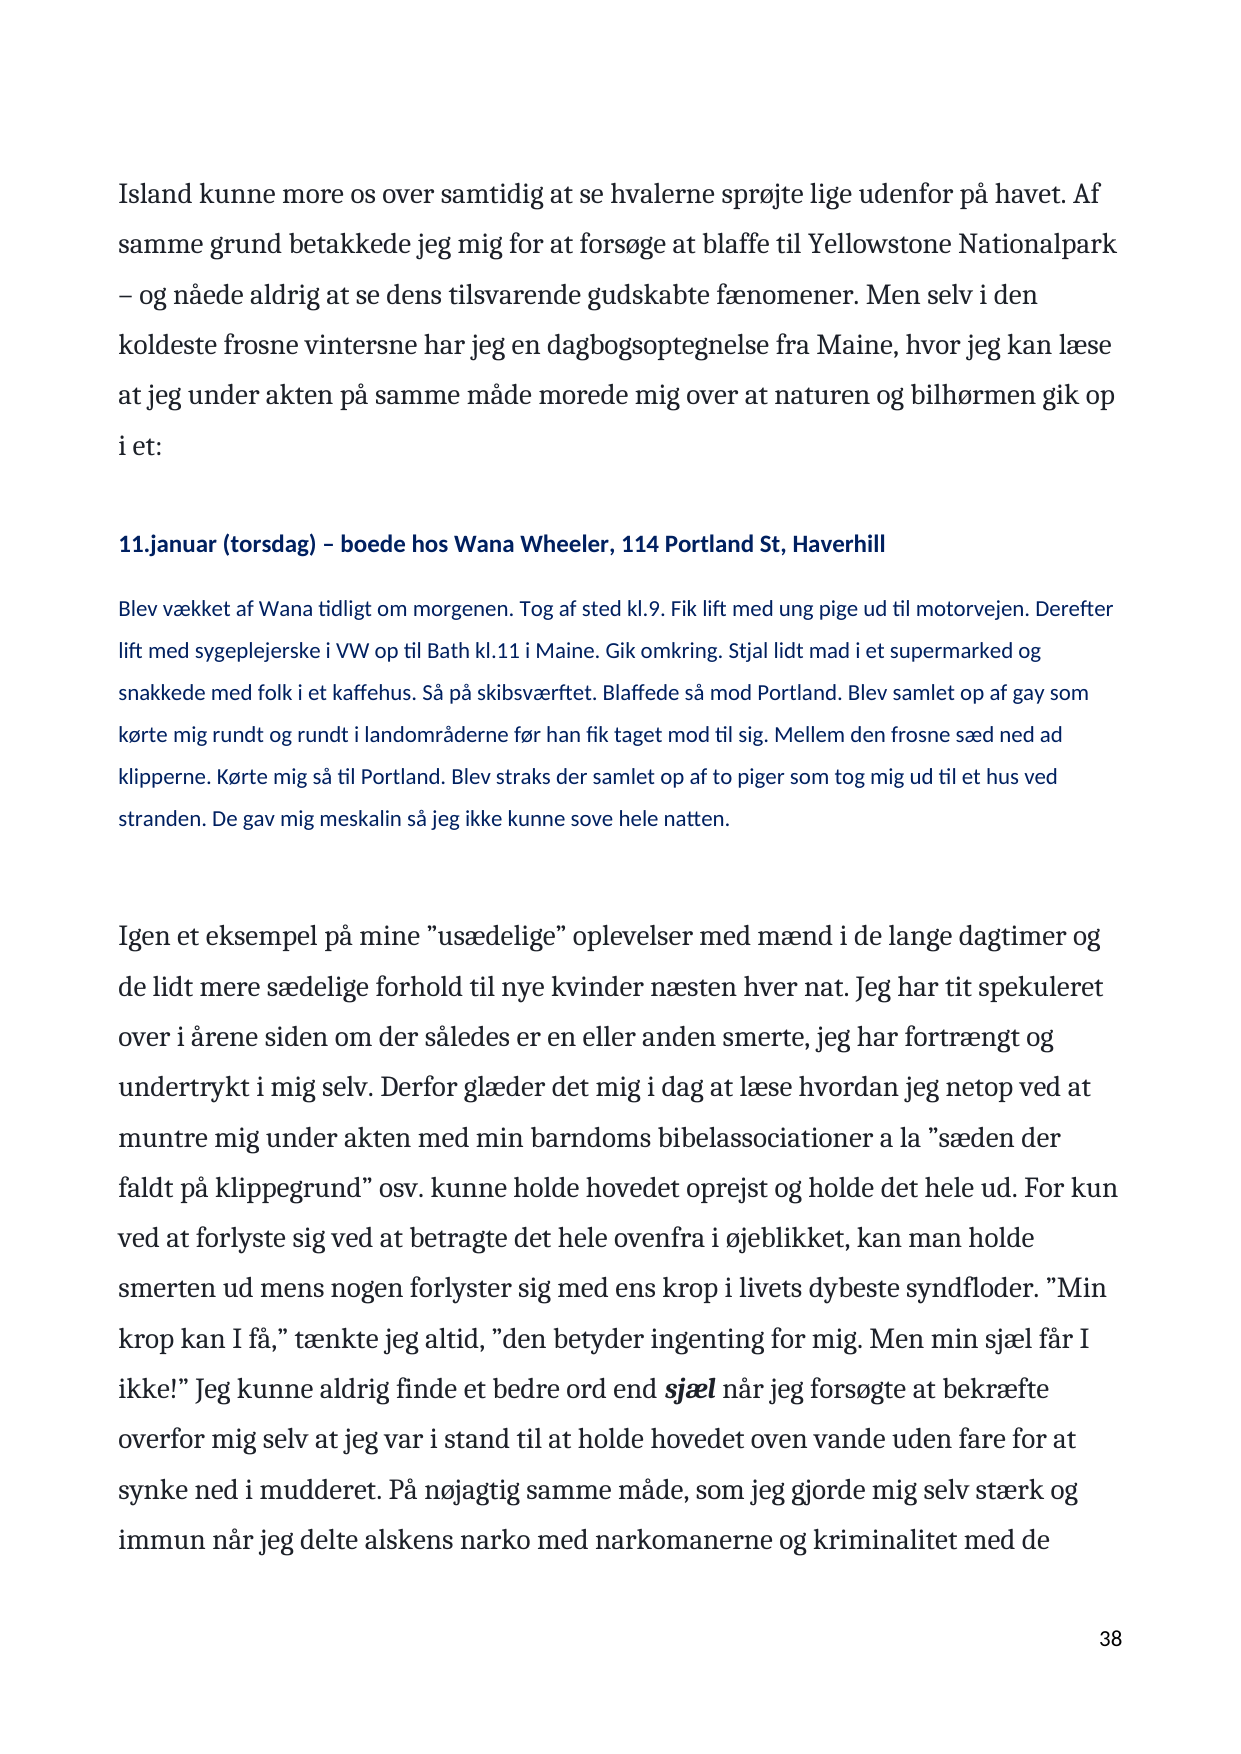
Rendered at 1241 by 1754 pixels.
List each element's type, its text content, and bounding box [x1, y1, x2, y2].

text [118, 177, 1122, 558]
text Blev vækket af Wana tidligt om morgenen. Tog af sted kl.9. Fik lift med ung pige ud til motorvejen. Derefter lift med sygeplejerske i VW op til Bath kl.11 i Maine. Gik omkring. Stjal lidt mad i et supermarked og snakkede med folk i et kaffehus. Så på skibsværftet. Blaffede så mod Portland. Blev samlet op af gay som kørte mig rundt og rundt i landområderne før han fik taget mod til sig. Mellem den frosne sæd ned ad klipperne. Kørte mig så til Portland. Blev straks der samlet op af to piger som tog mig ud til et hus ved stranden. De gav mig meskalin så jeg ikke kunne sove hele natten. [118, 594, 1122, 832]
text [118, 867, 1122, 1557]
